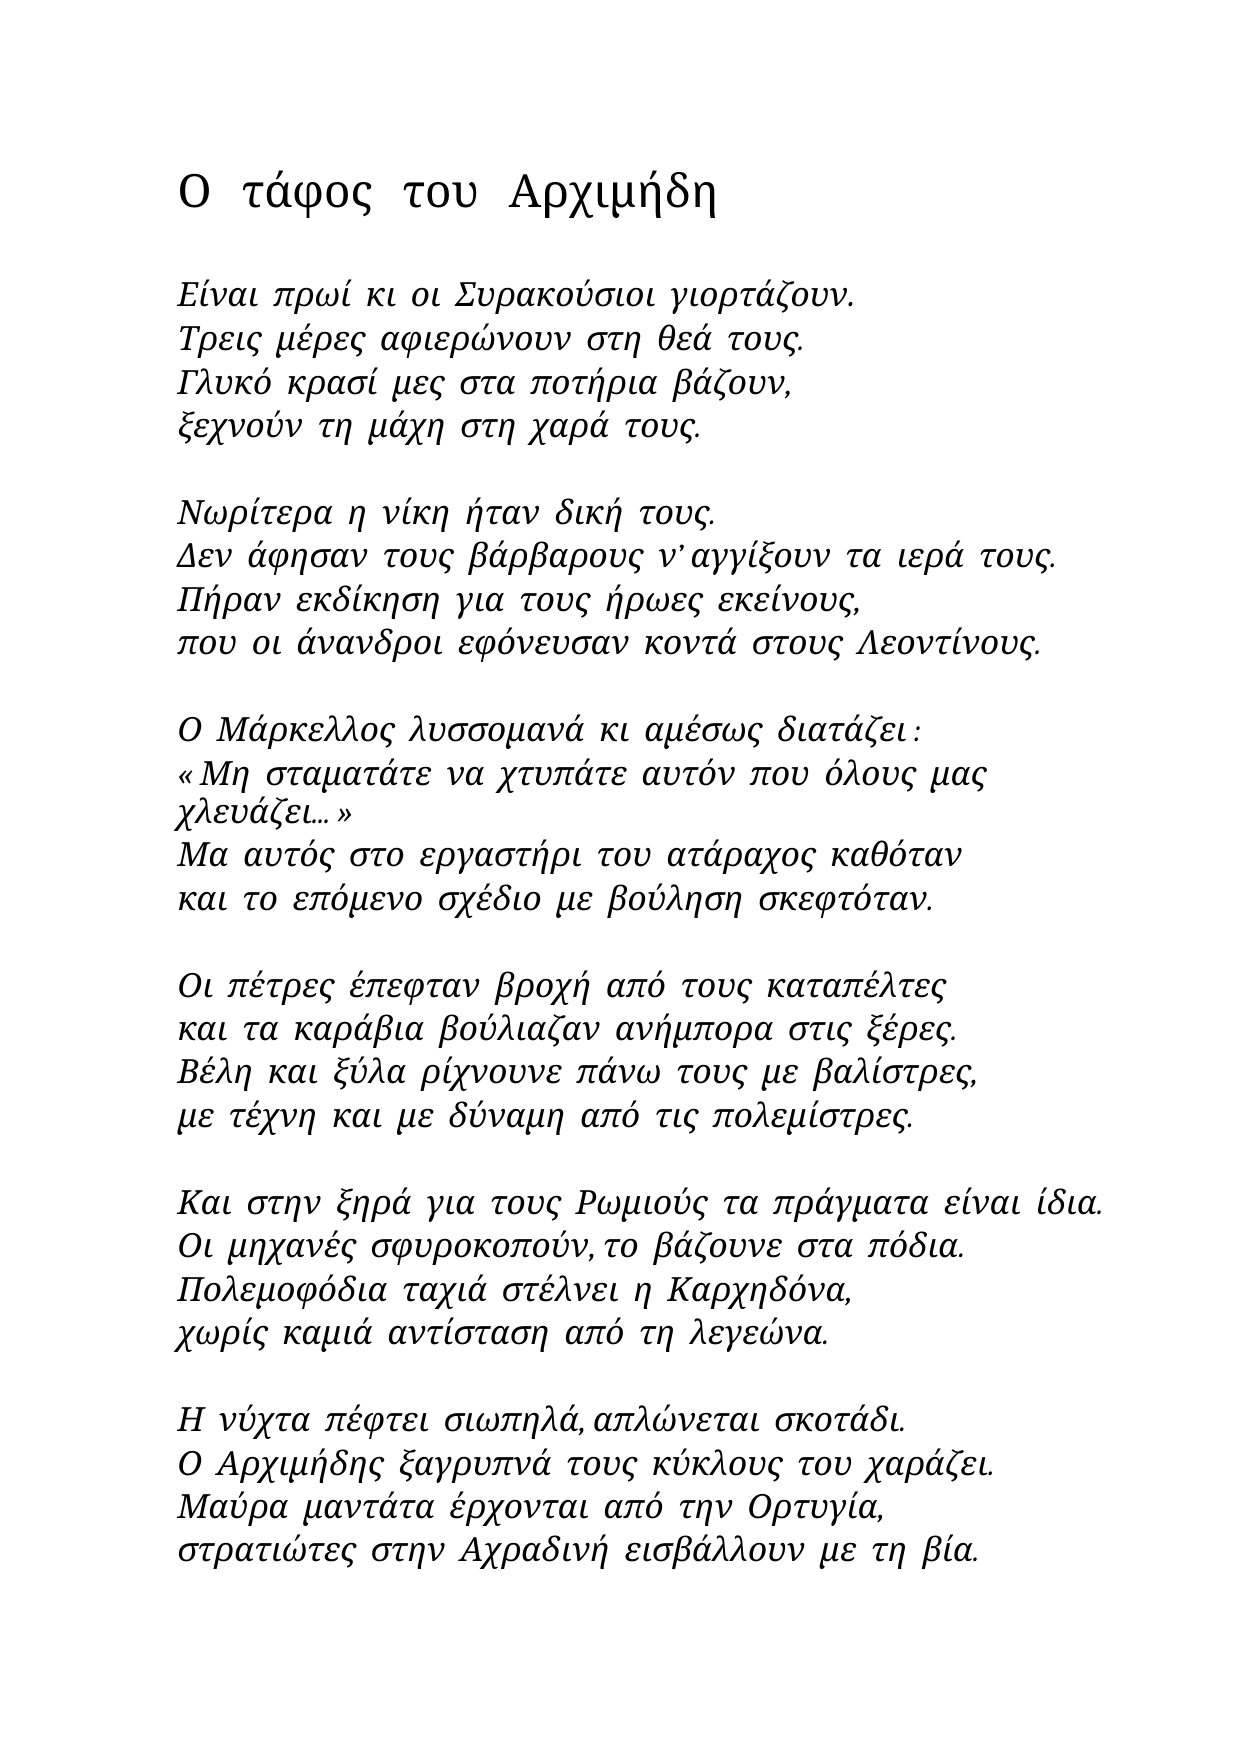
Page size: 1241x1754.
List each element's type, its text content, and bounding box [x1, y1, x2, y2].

text και τα καράβια βούλιαζαν ανήμπορα στις ξέρες. [177, 1011, 1152, 1049]
text Γλυκό κρασί μες στα ποτήρια βάζουν, [177, 364, 1152, 402]
text που οι άνανδροι εφόνευσαν κοντά στους Λεοντίνους. [177, 625, 1152, 663]
text Μαύρα μαντάτα έρχονται από την Ορτυγία, [177, 1488, 1152, 1527]
text Οι μηχανές σφυροκοπούν, το βάζουνε στα πόδια. [177, 1228, 1152, 1266]
text και το επόμενο σχέδιο με βούληση σκεφτόταν. [177, 880, 1152, 918]
text Βέλη και ξύλα ρίχνουνε πάνω τους με βαλίστρες, [177, 1054, 1152, 1092]
text Πολεμοφόδια ταχιά στέλνει η Καρχηδόνα, [177, 1271, 1152, 1309]
text Ο Μάρκελλος λυσσομανά κι αμέσως διατάζει : [177, 712, 1152, 750]
text Πήραν εκδίκηση για τους ήρωες εκείνους, [177, 581, 1152, 619]
text Είναι πρωί κι οι Συρακούσιοι γιορτάζουν. [177, 272, 1152, 316]
text Τρεις μέρες αφιερώνουν στη θεά τους. [177, 321, 1152, 359]
text χωρίς καμιά αντίσταση από τη λεγεώνα. [177, 1314, 1152, 1353]
text Ο τάφος του Αρχιμήδη [177, 166, 1152, 219]
text με τέχνη και με δύναμη από τις πολεμίστρες. [177, 1097, 1152, 1136]
text Δεν άφησαν τους βάρβαρους ν’ αγγίξουν τα ιερά τους. [177, 538, 1152, 576]
text Η νύχτα πέφτει σιωπηλά, απλώνεται σκοτάδι. [177, 1401, 1152, 1440]
text ξεχνούν τη μάχη στη χαρά τους. [177, 407, 1152, 446]
text Μα αυτός στο εργαστήρι του ατάραχος καθόταν [177, 837, 1152, 875]
text Και στην ξηρά για τους Ρωμιούς τα πράγματα είναι ίδια. [177, 1184, 1152, 1223]
text Νωρίτερα η νίκη ήταν δική τους. [177, 494, 1152, 533]
text στρατιώτες στην Αχραδινή εισβάλλουν με τη βία. [177, 1532, 1152, 1570]
text Ο Αρχιμήδης ξαγρυπνά τους κύκλους του χαράζει. [177, 1445, 1152, 1483]
text « Μη σταματάτε να χτυπάτε αυτόν που όλους μας χλευάζει... » [177, 755, 1152, 832]
text Οι πέτρες έπεφταν βροχή από τους καταπέλτες [177, 967, 1152, 1005]
